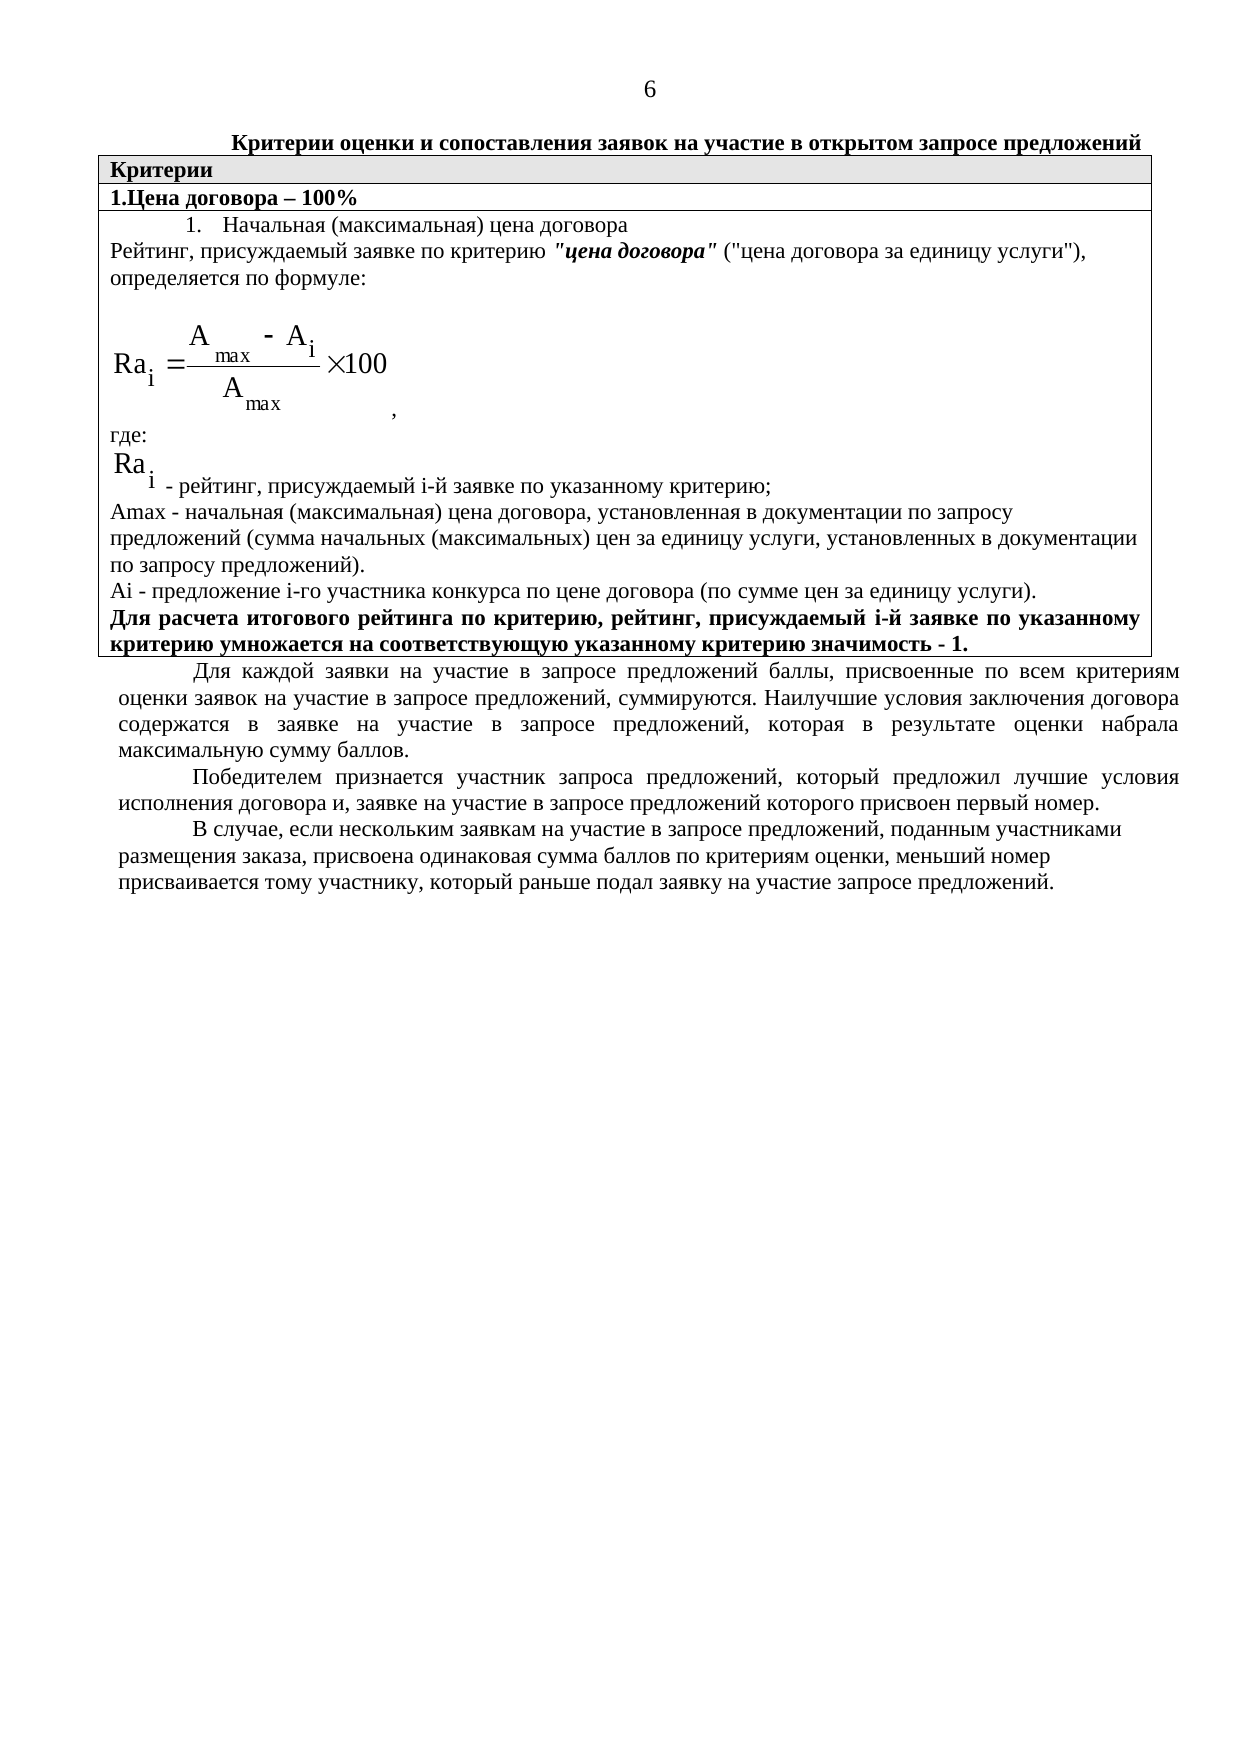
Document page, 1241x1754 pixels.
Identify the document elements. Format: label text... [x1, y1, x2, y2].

table_cell Начальная (максимальная) цена договора Рейтинг, присуждаемый заявке по критерию "цена договора" ("цена договора за единицу услуги"), определяется по формуле: , где: - рейтинг, присуждаемый i-й заявке по указанному критерию; Amax - начальная (максимальная) цена договора, установленная в документации по запросу предложений (сумма начальных (максимальных) цен за единицу услуги, установленных в документации по запросу предложений). Ai - предложение i-го участника конкурса по цене договора (по сумме цен за единицу услуги). Для расчета итогового рейтинга по критерию, рейтинг, присуждаемый i-й заявке по указанному критерию умножается на соответствующую указанному критерию значимость - 1. [99, 211, 1151, 656]
text Критерии оценки и сопоставления заявок на участие в открытом запросе предложений [118, 129, 1181, 155]
text Победителем признается участник запроса предложений, который предложил лучшие условия исполнения договора и, заявке на участие в запросе предложений которого присвоен первый номер. [118, 763, 1181, 815]
text Для каждой заявки на участие в запросе предложений баллы, присвоенные по всем критериям оценки заявок на участие в запросе предложений, суммируются. Наилучшие условия заключения договора содержатся в заявке на участие в запросе предложений, которая в результате оценки набрала максимальную сумму баллов. [118, 657, 1181, 763]
text В случае, если нескольким заявкам на участие в запросе предложений, поданным участниками размещения заказа, присвоена одинаковая сумма баллов по критериям оценки, меньший номер присваивается тому участнику, который раньше подал заявку на участие запросе предложений. [118, 815, 1181, 894]
table_cell 1.Цена договора – 100% [99, 184, 1151, 210]
table_header Критерии [99, 156, 1151, 183]
